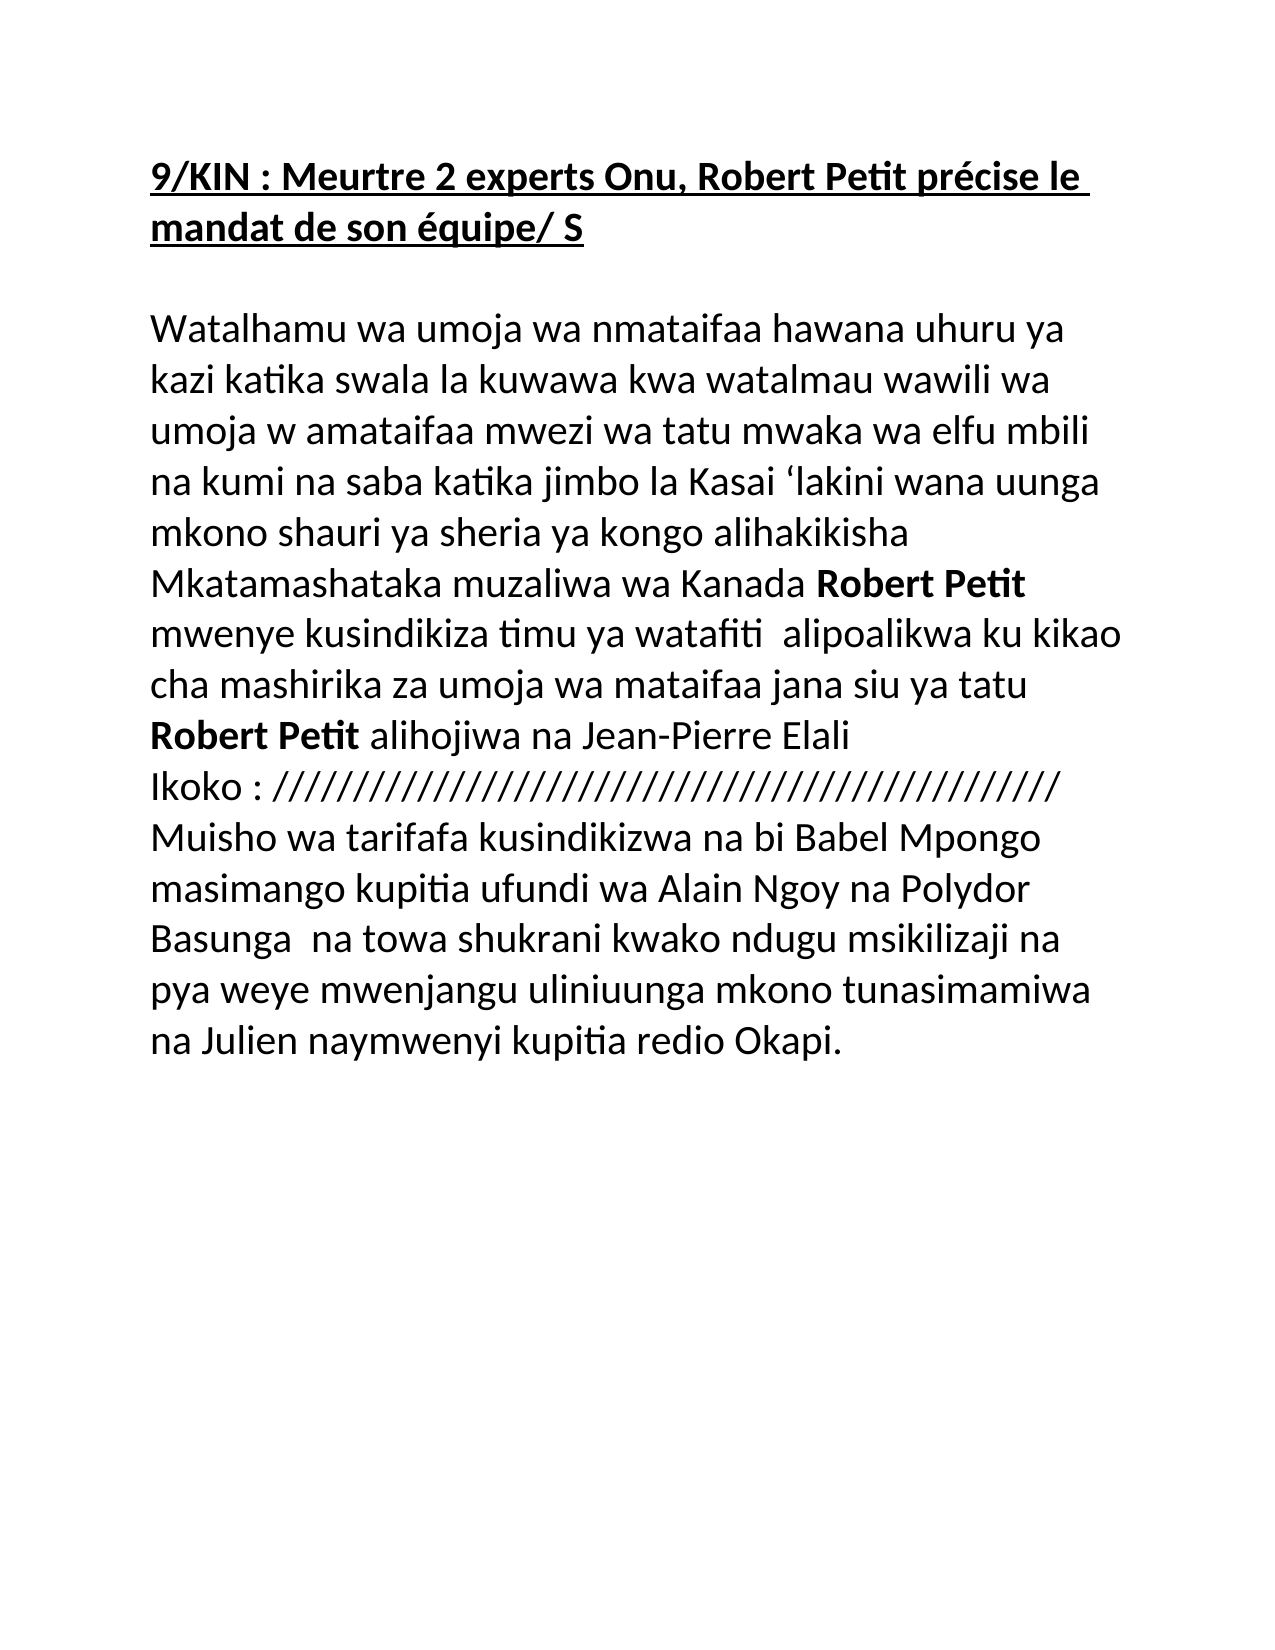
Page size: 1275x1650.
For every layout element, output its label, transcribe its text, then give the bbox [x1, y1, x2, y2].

text 9/KIN : Meurtre 2 experts Onu, Robert Petit précise le mandat de son équipe/ S [150, 150, 1125, 252]
text Muisho wa tarifafa kusindikizwa na bi Babel Mpongo masimango kupitia ufundi wa Alain Ngoy na Polydor Basunga na towa shukrani kwako ndugu msikilizaji na pya weye mwenjangu uliniuunga mkono tunasimamiwa na Julien naymwenyi kupitia redio Okapi. [150, 811, 1125, 1065]
text Watalhamu wa umoja wa nmataifaa hawana uhuru ya kazi katika swala la kuwawa kwa watalmau wawili wa umoja w amataifaa mwezi wa tatu mwaka wa elfu mbili na kumi na saba katika jimbo la Kasai ‘lakini wana uunga mkono shauri ya sheria ya kongo alihakikisha Mkatamashataka muzaliwa wa Kanada Robert Petit mwenye kusindikiza timu ya watafiti alipoalikwa ku kikao cha mashirika za umoja wa mataifaa jana siu ya tatu Robert Petit alihojiwa na Jean-Pierre Elali Ikoko : ///////////////////////////////////////////////// [150, 302, 1125, 811]
